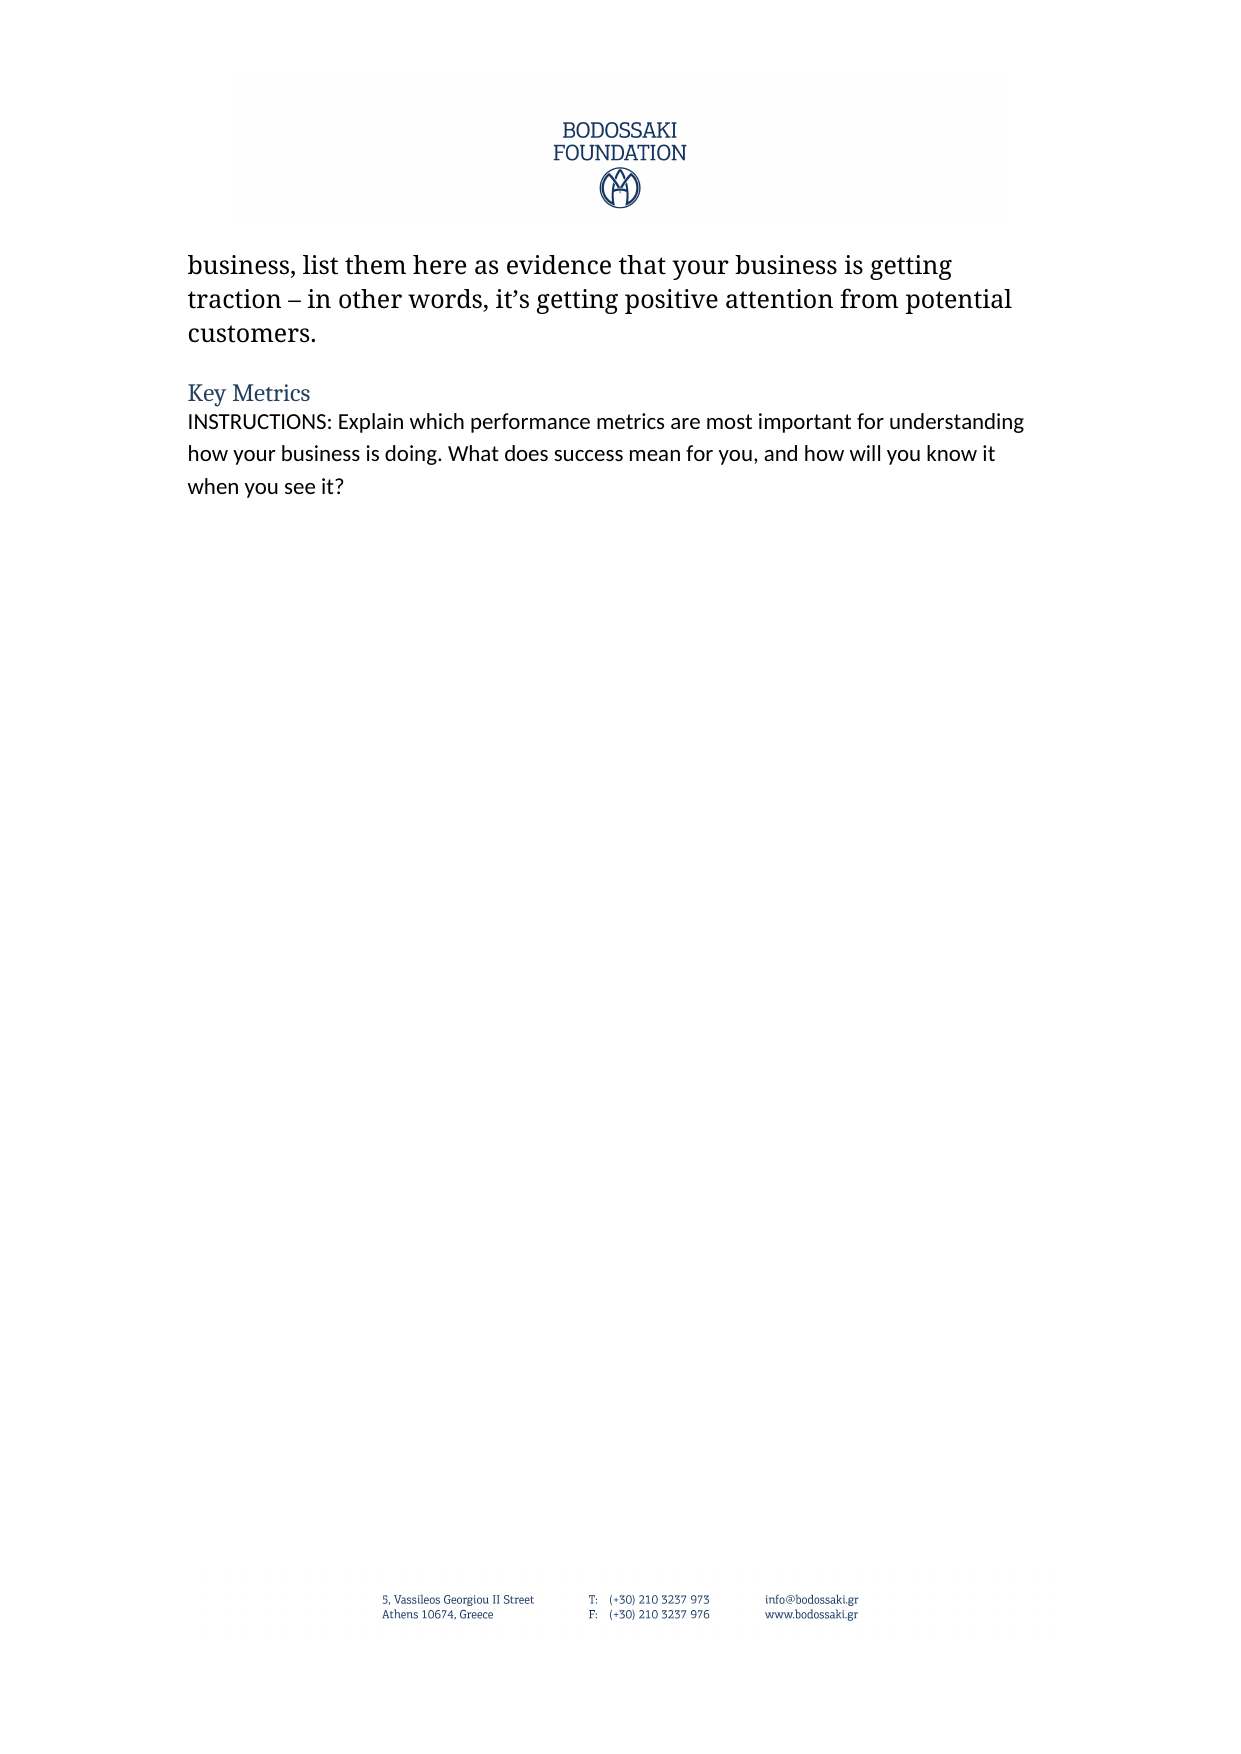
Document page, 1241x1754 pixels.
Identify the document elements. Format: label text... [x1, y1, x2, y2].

picture [236, 73, 1004, 220]
text INSTRUCTIONS: Explain which performance metrics are most important for understanding how your business is doing. What does success mean for you, and how will you know it when you see it? [187, 407, 1053, 500]
subtitle Key Metrics [187, 379, 1053, 407]
picture [187, 1568, 1053, 1653]
